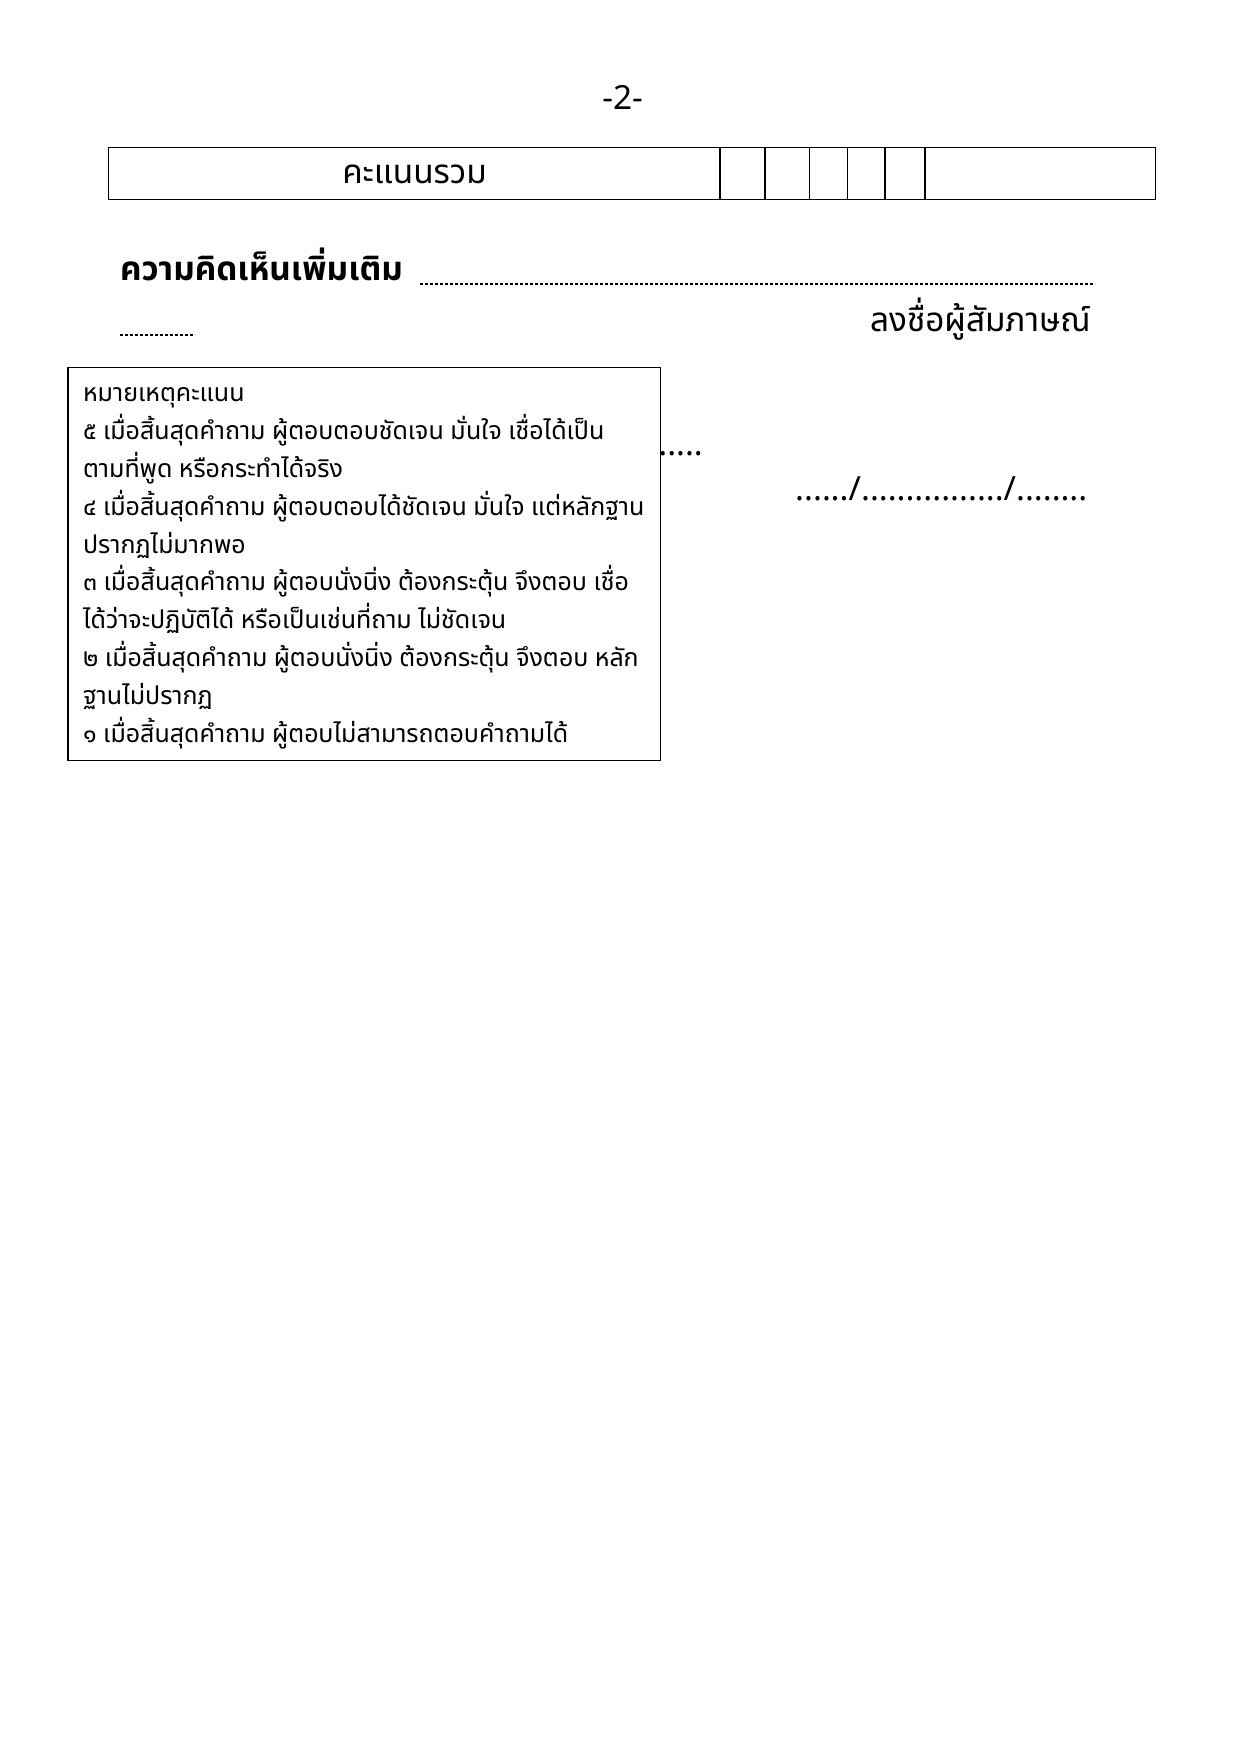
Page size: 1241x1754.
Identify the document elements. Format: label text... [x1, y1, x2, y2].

table_cell [721, 148, 764, 198]
text ....................................................... [661, 391, 1125, 465]
table_cell [810, 148, 847, 198]
table_cell [926, 148, 1155, 198]
table_cell คะแนนรวม [109, 148, 719, 198]
text ความคิดเห็นเพิ่มเติม ลงชื่อผู้สัมภาษณ์ [120, 245, 1125, 346]
table_cell [848, 148, 884, 198]
table_cell [766, 148, 809, 198]
table_cell [886, 148, 924, 198]
text ....../................/........ [661, 465, 1125, 510]
